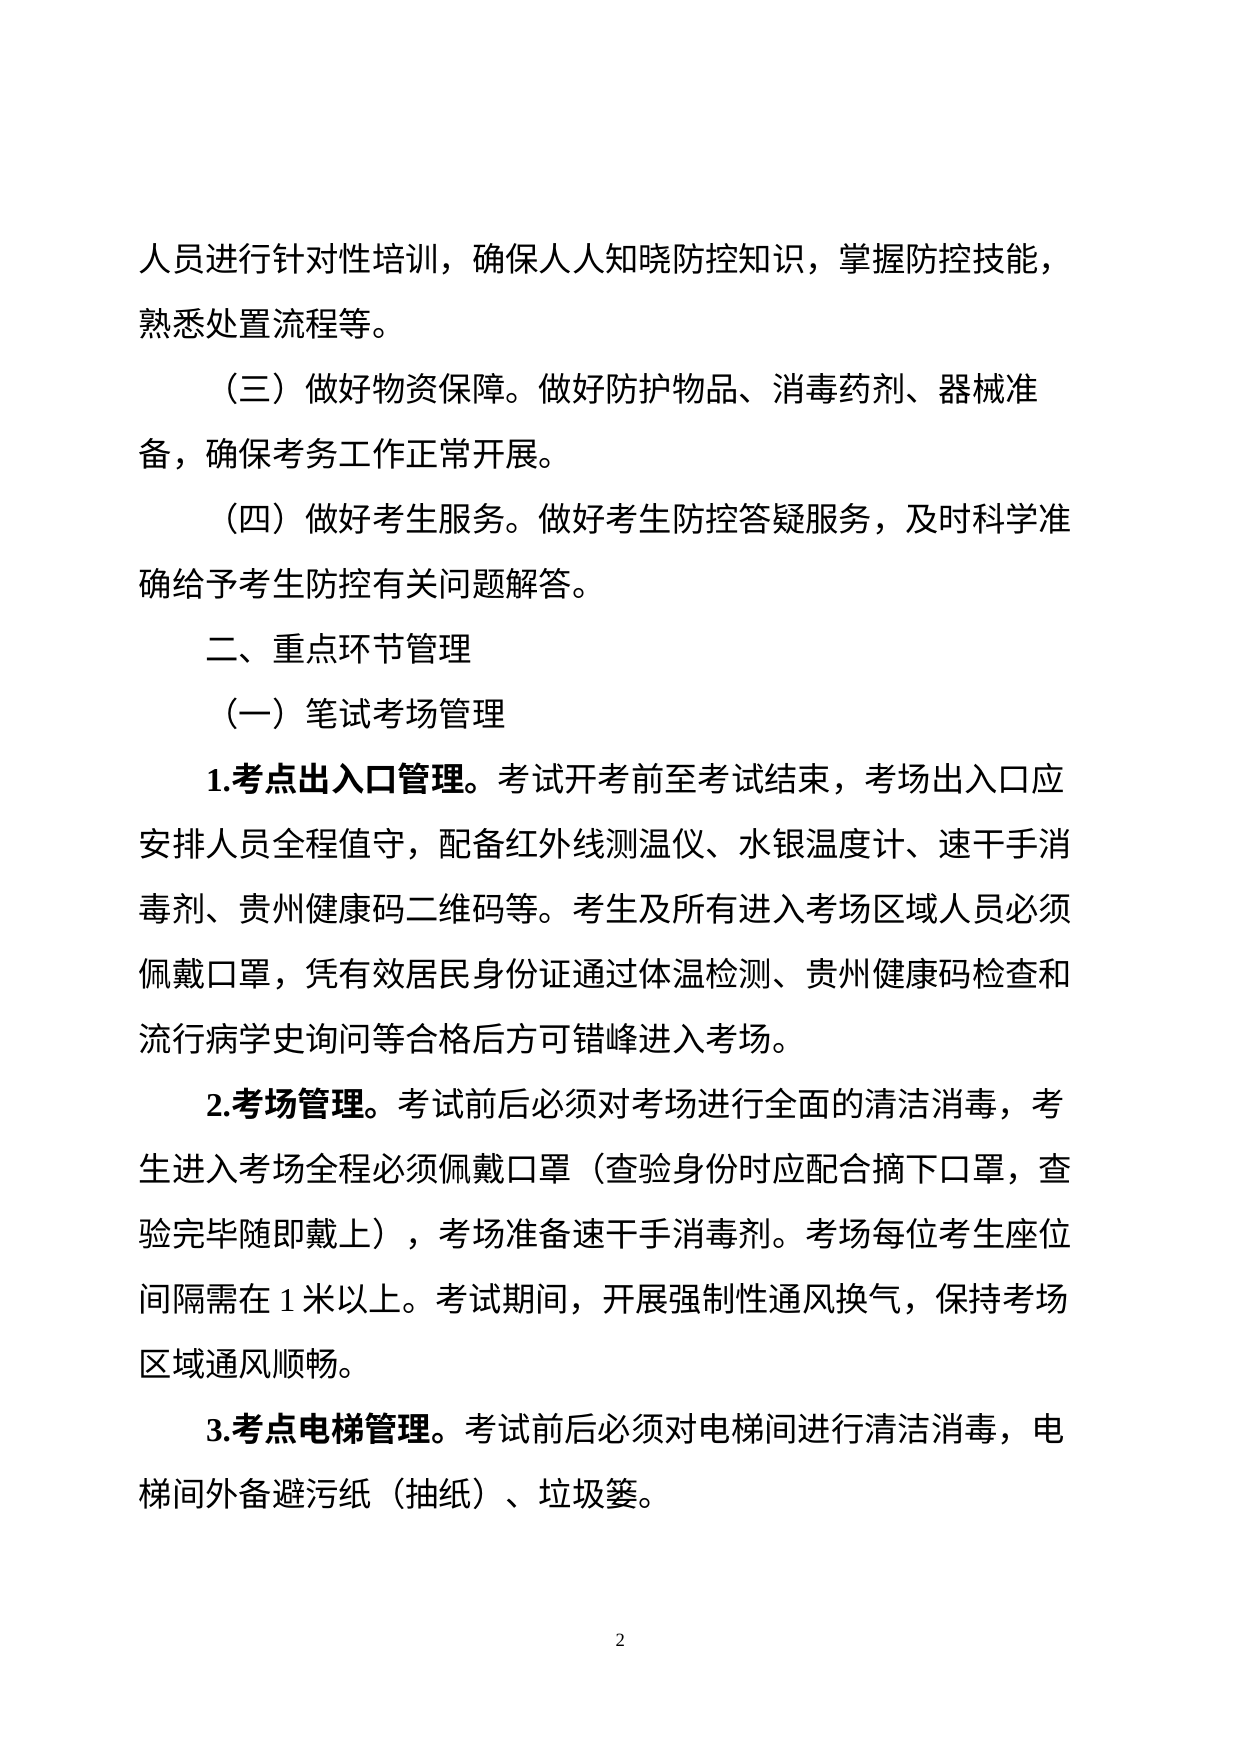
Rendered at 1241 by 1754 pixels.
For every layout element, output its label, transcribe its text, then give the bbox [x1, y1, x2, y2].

text 1.考点出入口管理。考试开考前至考试结束，考场出入口应安排人员全程值守，配备红外线测温仪、水银温度计、速干手消毒剂、贵州健康码二维码等。考生及所有进入考场区域人员必须佩戴口罩，凭有效居民身份证通过体温检测、贵州健康码检查和流行病学史询问等合格后方可错峰进入考场。 [139, 744, 1087, 1069]
text 3.考点电梯管理。考试前后必须对电梯间进行清洁消毒，电梯间外备避污纸（抽纸）、垃圾篓。 [139, 1394, 1087, 1524]
text （三）做好物资保障。做好防护物品、消毒药剂、器械准备，确保考务工作正常开展。 [139, 354, 1087, 484]
text （四）做好考生服务。做好考生防控答疑服务，及时科学准确给予考生防控有关问题解答。 [139, 484, 1087, 614]
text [139, 224, 1087, 354]
text 2.考场管理。考试前后必须对考场进行全面的清洁消毒，考生进入考场全程必须佩戴口罩（查验身份时应配合摘下口罩，查验完毕随即戴上），考场准备速干手消毒剂。考场每位考生座位间隔需在1米以上。考试期间，开展强制性通风换气，保持考场区域通风顺畅。 [139, 1069, 1087, 1394]
text 二、重点环节管理 [139, 614, 1087, 679]
text （一）笔试考场管理 [139, 679, 1087, 744]
